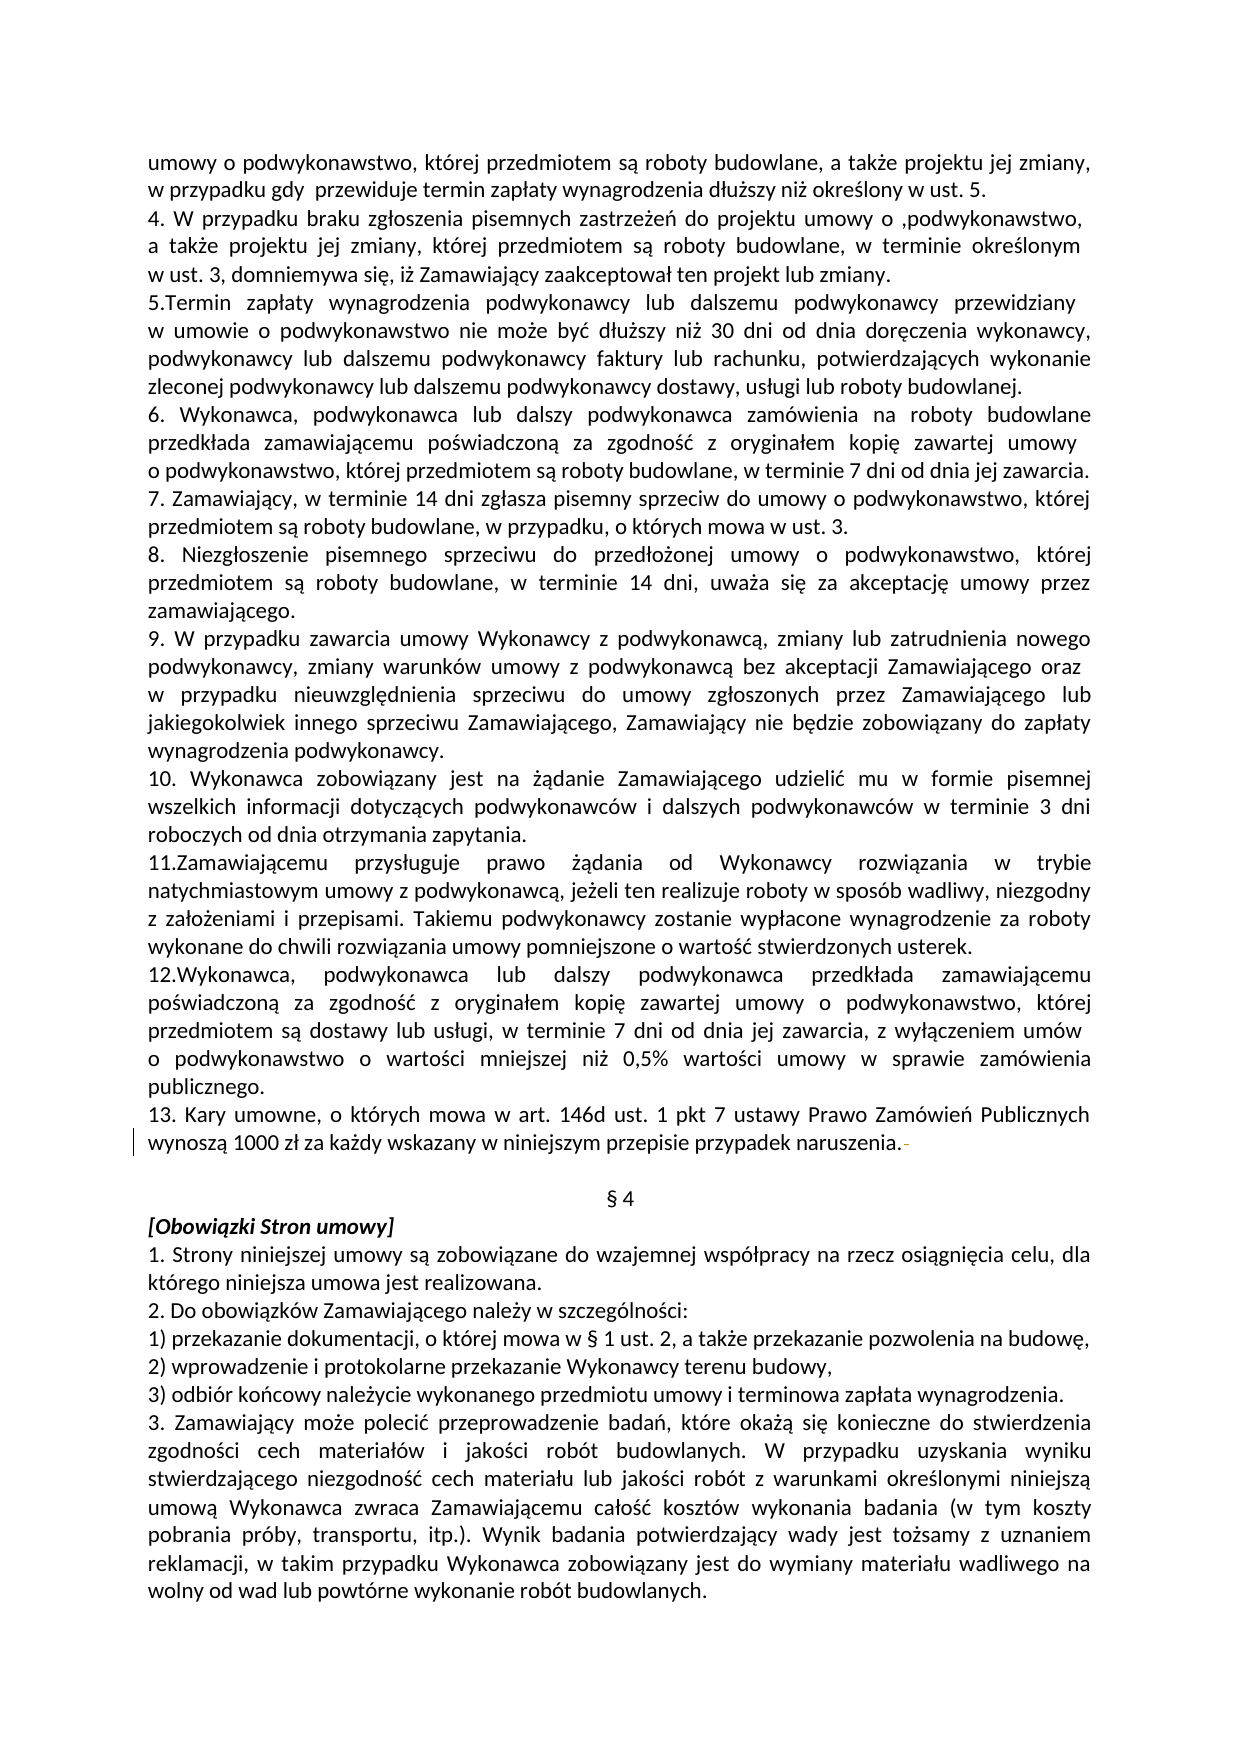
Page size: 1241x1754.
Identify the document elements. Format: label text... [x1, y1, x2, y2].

text 11.Zamawiającemu przysługuje prawo żądania od Wykonawcy rozwiązania w trybie natychmiastowym umowy z podwykonawcą, jeżeli ten realizuje roboty w sposób wadliwy, niezgodny z założeniami i przepisami. Takiemu podwykonawcy zostanie wypłacone wynagrodzenie za roboty wykonane do chwili rozwiązania umowy pomniejszone o wartość stwierdzonych usterek. [148, 848, 1093, 960]
text 6. Wykonawca, podwykonawca lub dalszy podwykonawca zamówienia na roboty budowlane przedkłada zamawiającemu poświadczoną za zgodność z oryginałem kopię zawartej umowy o podwykonawstwo, której przedmiotem są roboty budowlane, w terminie 7 dni od dnia jej zawarcia. [148, 400, 1093, 484]
text 10. Wykonawca zobowiązany jest na żądanie Zamawiającego udzielić mu w formie pisemnej wszelkich informacji dotyczących podwykonawców i dalszych podwykonawców w terminie 3 dni roboczych od dnia otrzymania zapytania. [148, 764, 1093, 848]
text 1. Strony niniejszej umowy są zobowiązane do wzajemnej współpracy na rzecz osiągnięcia celu, dla którego niniejsza umowa jest realizowana. [148, 1240, 1093, 1296]
text 1) przekazanie dokumentacji, o której mowa w § 1 ust. 2, a także przekazanie pozwolenia na budowę, [148, 1324, 1093, 1352]
text 2. Do obowiązków Zamawiającego należy w szczególności: [148, 1296, 1093, 1324]
text 5.Termin zapłaty wynagrodzenia podwykonawcy lub dalszemu podwykonawcy przewidziany w umowie o podwykonawstwo nie może być dłuższy niż 30 dni od dnia doręczenia wykonawcy, podwykonawcy lub dalszemu podwykonawcy faktury lub rachunku, potwierdzających wykonanie zleconej podwykonawcy lub dalszemu podwykonawcy dostawy, usługi lub roboty budowlanej. [148, 288, 1093, 400]
text 9. W przypadku zawarcia umowy Wykonawcy z podwykonawcą, zmiany lub zatrudnienia nowego podwykonawcy, zmiany warunków umowy z podwykonawcą bez akceptacji Zamawiającego oraz w przypadku nieuwzględnienia sprzeciwu do umowy zgłoszonych przez Zamawiającego lub jakiegokolwiek innego sprzeciwu Zamawiającego, Zamawiający nie będzie zobowiązany do zapłaty wynagrodzenia podwykonawcy. [148, 624, 1093, 764]
text 4. W przypadku braku zgłoszenia pisemnych zastrzeżeń do projektu umowy o ,podwykonawstwo, a także projektu jej zmiany, której przedmiotem są roboty budowlane, w terminie określonym w ust. 3, domniemywa się, iż Zamawiający zaakceptował ten projekt lub zmiany. [148, 204, 1093, 288]
text 3) odbiór końcowy należycie wykonanego przedmiotu umowy i terminowa zapłata wynagrodzenia. [148, 1381, 1093, 1408]
text [Obowiązki Stron umowy] [148, 1212, 1093, 1240]
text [148, 148, 1093, 204]
text 7. Zamawiający, w terminie 14 dni zgłasza pisemny sprzeciw do umowy o podwykonawstwo, której przedmiotem są roboty budowlane, w przypadku, o których mowa w ust. 3. [148, 484, 1093, 540]
text 12.Wykonawca, podwykonawca lub dalszy podwykonawca przedkłada zamawiającemu poświadczoną za zgodność z oryginałem kopię zawartej umowy o podwykonawstwo, której przedmiotem są dostawy lub usługi, w terminie 7 dni od dnia jej zawarcia, z wyłączeniem umów o podwykonawstwo o wartości mniejszej niż 0,5% wartości umowy w sprawie zamówienia publicznego. [148, 960, 1093, 1100]
text 8. Niezgłoszenie pisemnego sprzeciwu do przedłożonej umowy o podwykonawstwo, której przedmiotem są roboty budowlane, w terminie 14 dni, uważa się za akceptację umowy przez zamawiającego. [148, 540, 1093, 624]
text § 4 [148, 1184, 1093, 1212]
text 13. Kary umowne, o których mowa w art. 146d ust. 1 pkt 7 ustawy Prawo Zamówień Publicznych wynoszą 1000 zł za każdy wskazany w niniejszym przepisie przypadek naruszenia. [148, 1100, 1093, 1156]
text 3. Zamawiający może polecić przeprowadzenie badań, które okażą się konieczne do stwierdzenia zgodności cech materiałów i jakości robót budowlanych. W przypadku uzyskania wyniku stwierdzającego niezgodność cech materiału lub jakości robót z warunkami określonymi niniejszą umową Wykonawca zwraca Zamawiającemu całość kosztów wykonania badania (w tym koszty pobrania próby, transportu, itp.). Wynik badania potwierdzający wady jest tożsamy z uznaniem reklamacji, w takim przypadku Wykonawca zobowiązany jest do wymiany materiału wadliwego na wolny od wad lub powtórne wykonanie robót budowlanych. [148, 1408, 1093, 1605]
text 2) wprowadzenie i protokolarne przekazanie Wykonawcy terenu budowy, [148, 1352, 1093, 1381]
